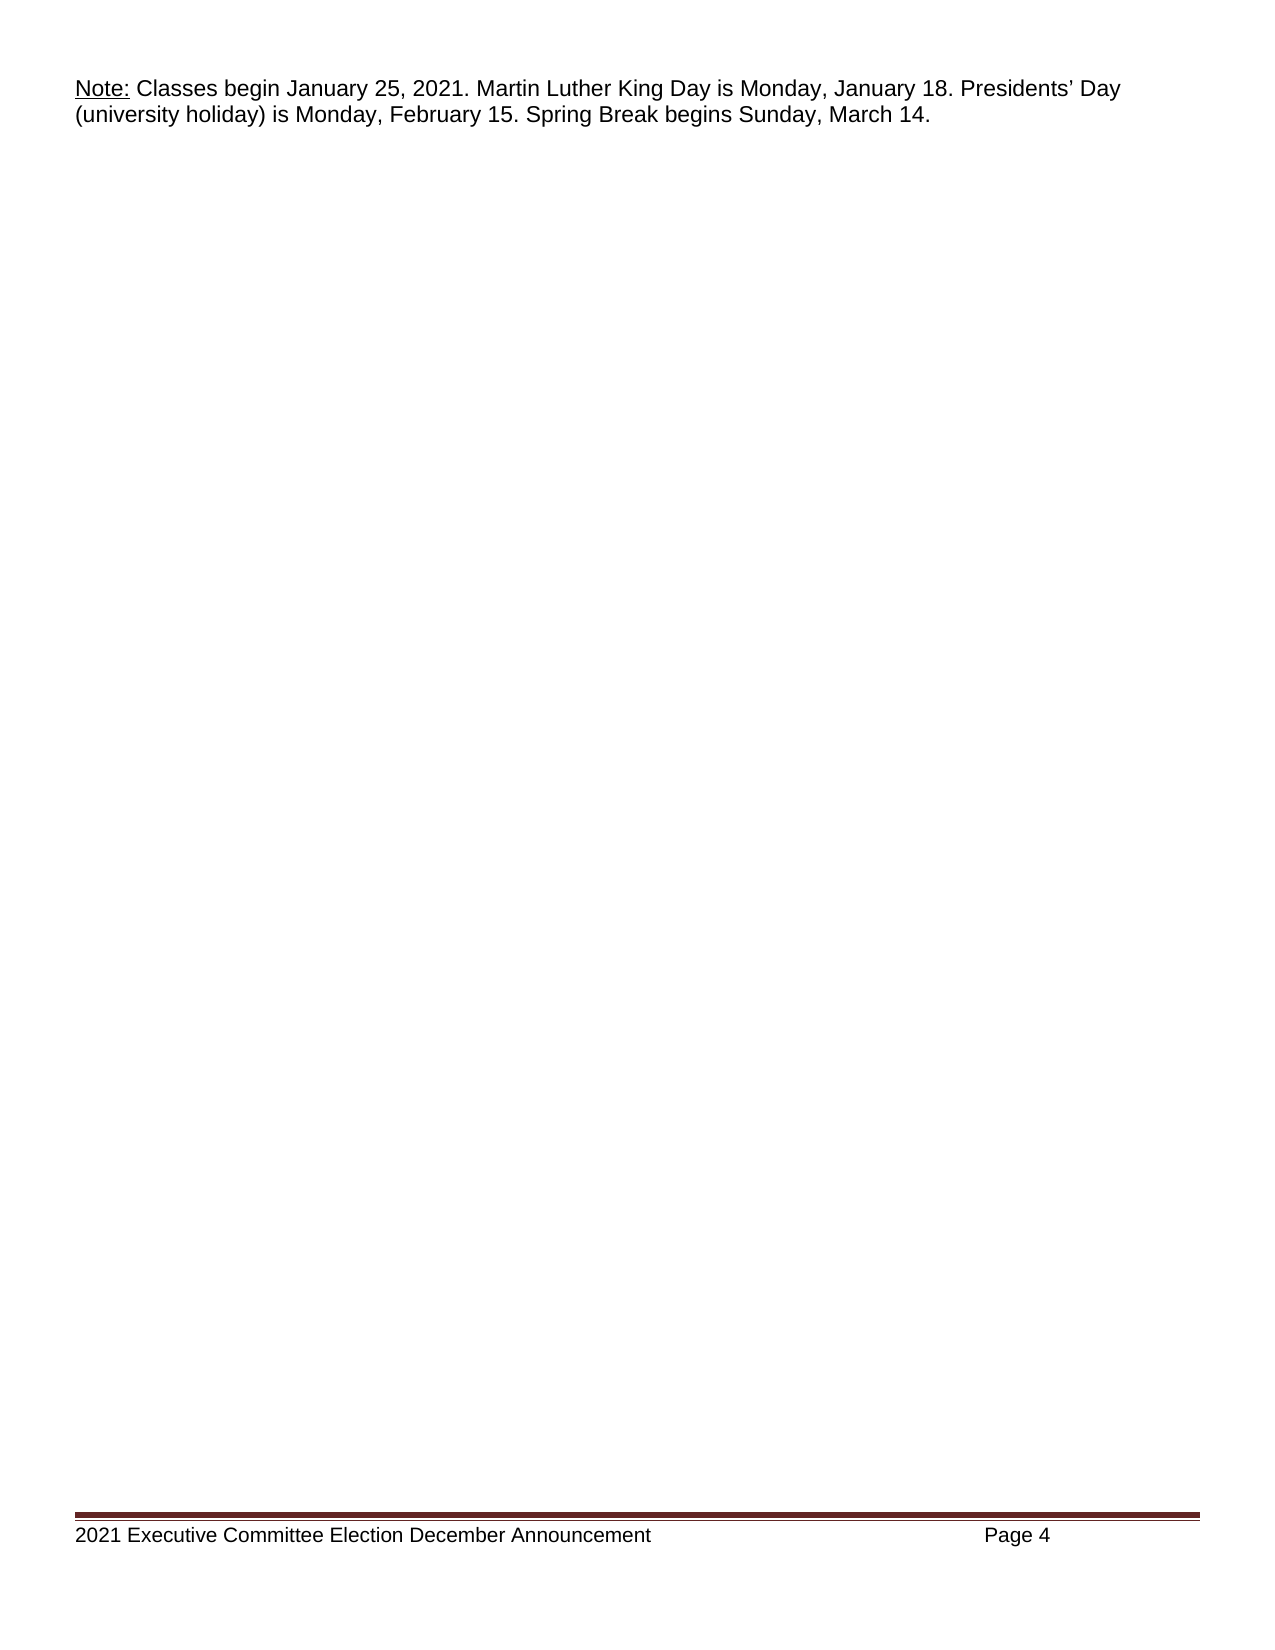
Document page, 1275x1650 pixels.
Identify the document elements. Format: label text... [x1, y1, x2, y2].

text Note: Classes begin January 25, 2021. Martin Luther King Day is Monday, January 18. Presidents’ Day (university holiday) is Monday, February 15. Spring Break begins Sunday, March 14. [75, 75, 1200, 128]
